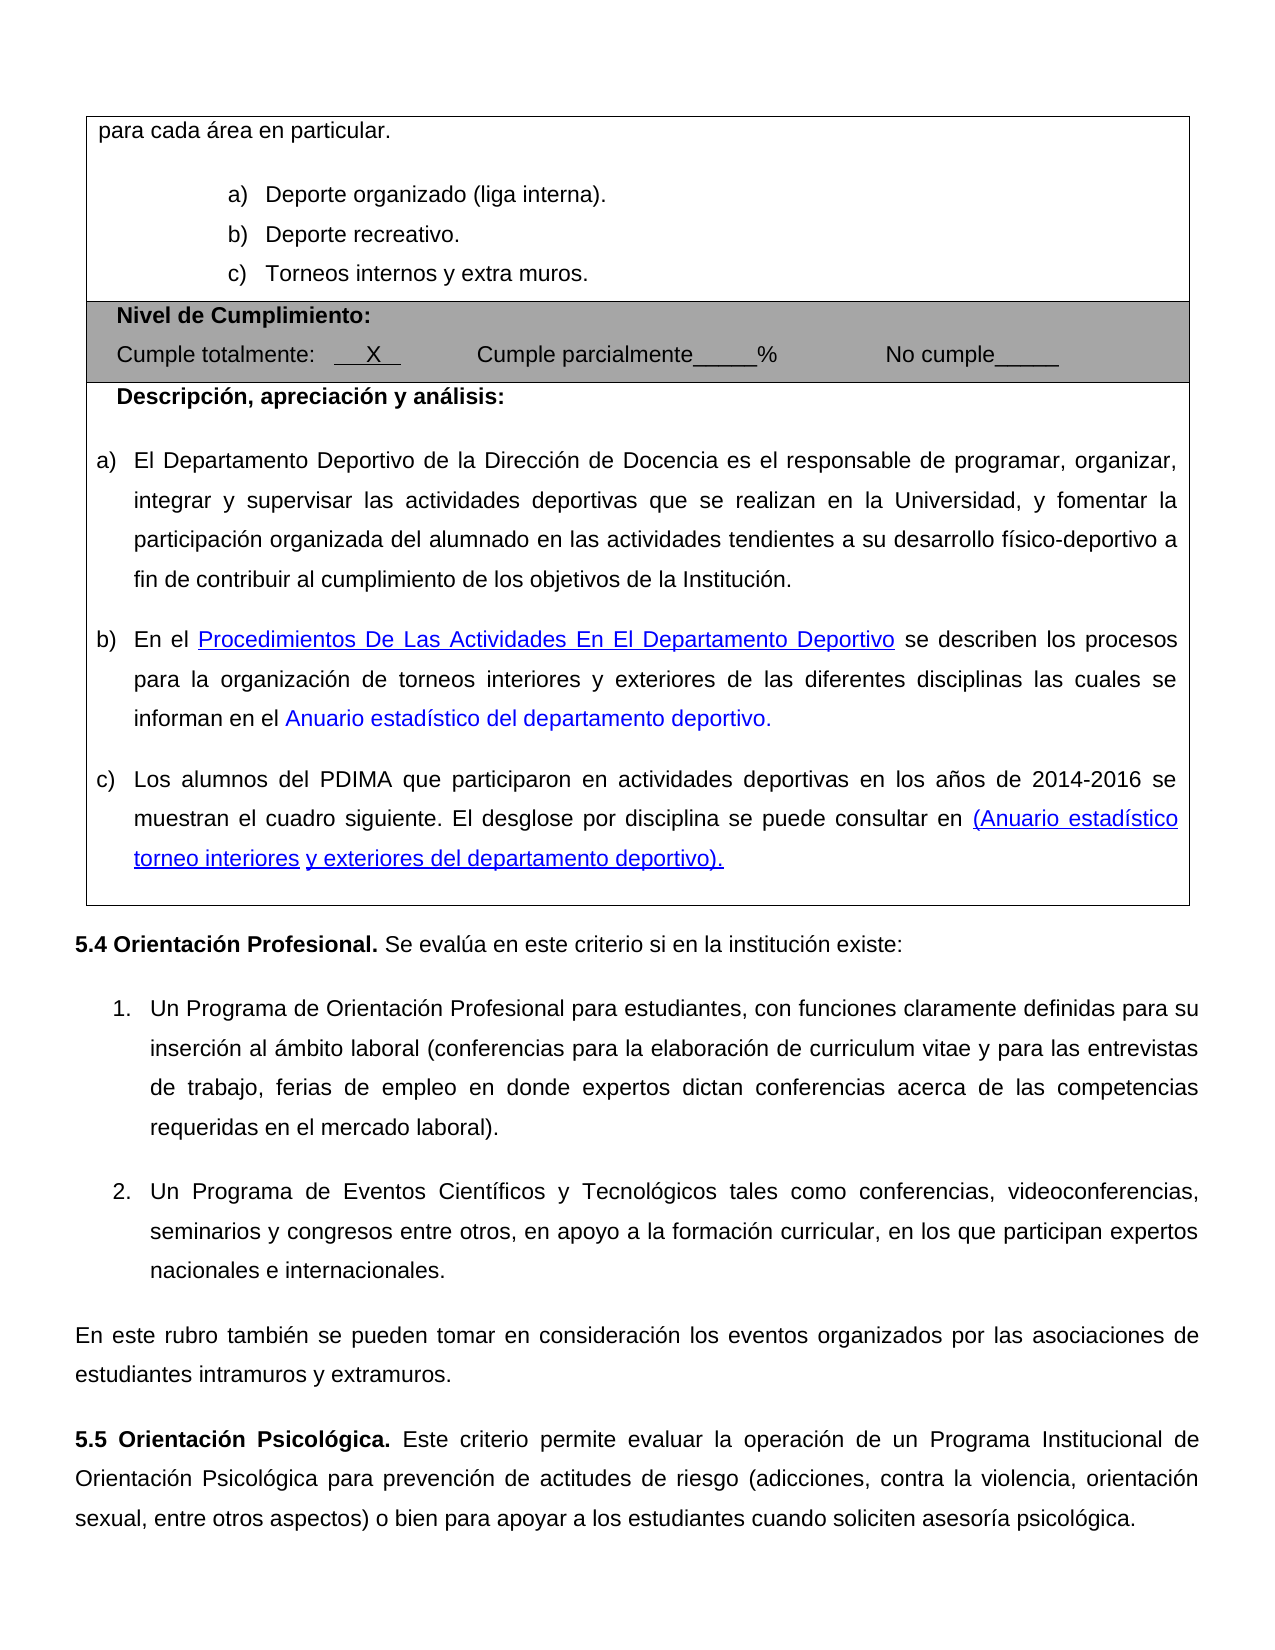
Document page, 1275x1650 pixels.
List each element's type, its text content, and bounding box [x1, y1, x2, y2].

text 5.5 Orientación Psicológica. Este criterio permite evaluar la operación de un Programa Institucional de Orientación Psicológica para prevención de actitudes de riesgo (adicciones, contra la violencia, orientación sexual, entre otros aspectos) o bien para apoyar a los estudiantes cuando soliciten asesoría psicológica. [75, 1426, 1200, 1531]
list Un Programa de Eventos Científicos y Tecnológicos tales como conferencias, videoconferencias, seminarios y congresos entre otros, en apoyo a la formación curricular, en los que participan expertos nacionales e internacionales. [112, 1178, 1200, 1283]
text En este rubro también se pueden tomar en consideración los eventos organizados por las asociaciones de estudiantes intramuros y extramuros. [75, 1322, 1200, 1387]
text 5.4 Orientación Profesional. Se evalúa en este criterio si en la institución existe: [75, 931, 1200, 957]
table_cell Nivel de Cumplimiento: Cumple totalmente: X Cumple parcialmente_____% No cumple_____ [87, 302, 1189, 382]
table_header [87, 117, 1189, 301]
table_cell Descripción, apreciación y análisis: El Departamento Deportivo de la Dirección de Docencia es el responsable de programar, organizar, integrar y supervisar las actividades deportivas que se realizan en la Universidad, y fomentar la participación organizada del alumnado en las actividades tendientes a su desarrollo físico-deportivo a fin de contribuir al cumplimiento de los objetivos de la Institución. En el Procedimientos De Las Actividades En El Departamento Deportivo se describen los procesos para la organización de torneos interiores y exteriores de las diferentes disciplinas las cuales se informan en el Anuario estadístico del departamento deportivo. Los alumnos del PDIMA que participaron en actividades deportivas en los años de 2014-2016 se muestran el cuadro siguiente. El desglose por disciplina se puede consultar en (Anuario estadístico torneo interiores y exteriores del departamento deportivo). [87, 383, 1189, 905]
list Un Programa de Orientación Profesional para estudiantes, con funciones claramente definidas para su inserción al ámbito laboral (conferencias para la elaboración de curriculum vitae y para las entrevistas de trabajo, ferias de empleo en donde expertos dictan conferencias acerca de las competencias requeridas en el mercado laboral). [112, 995, 1200, 1140]
